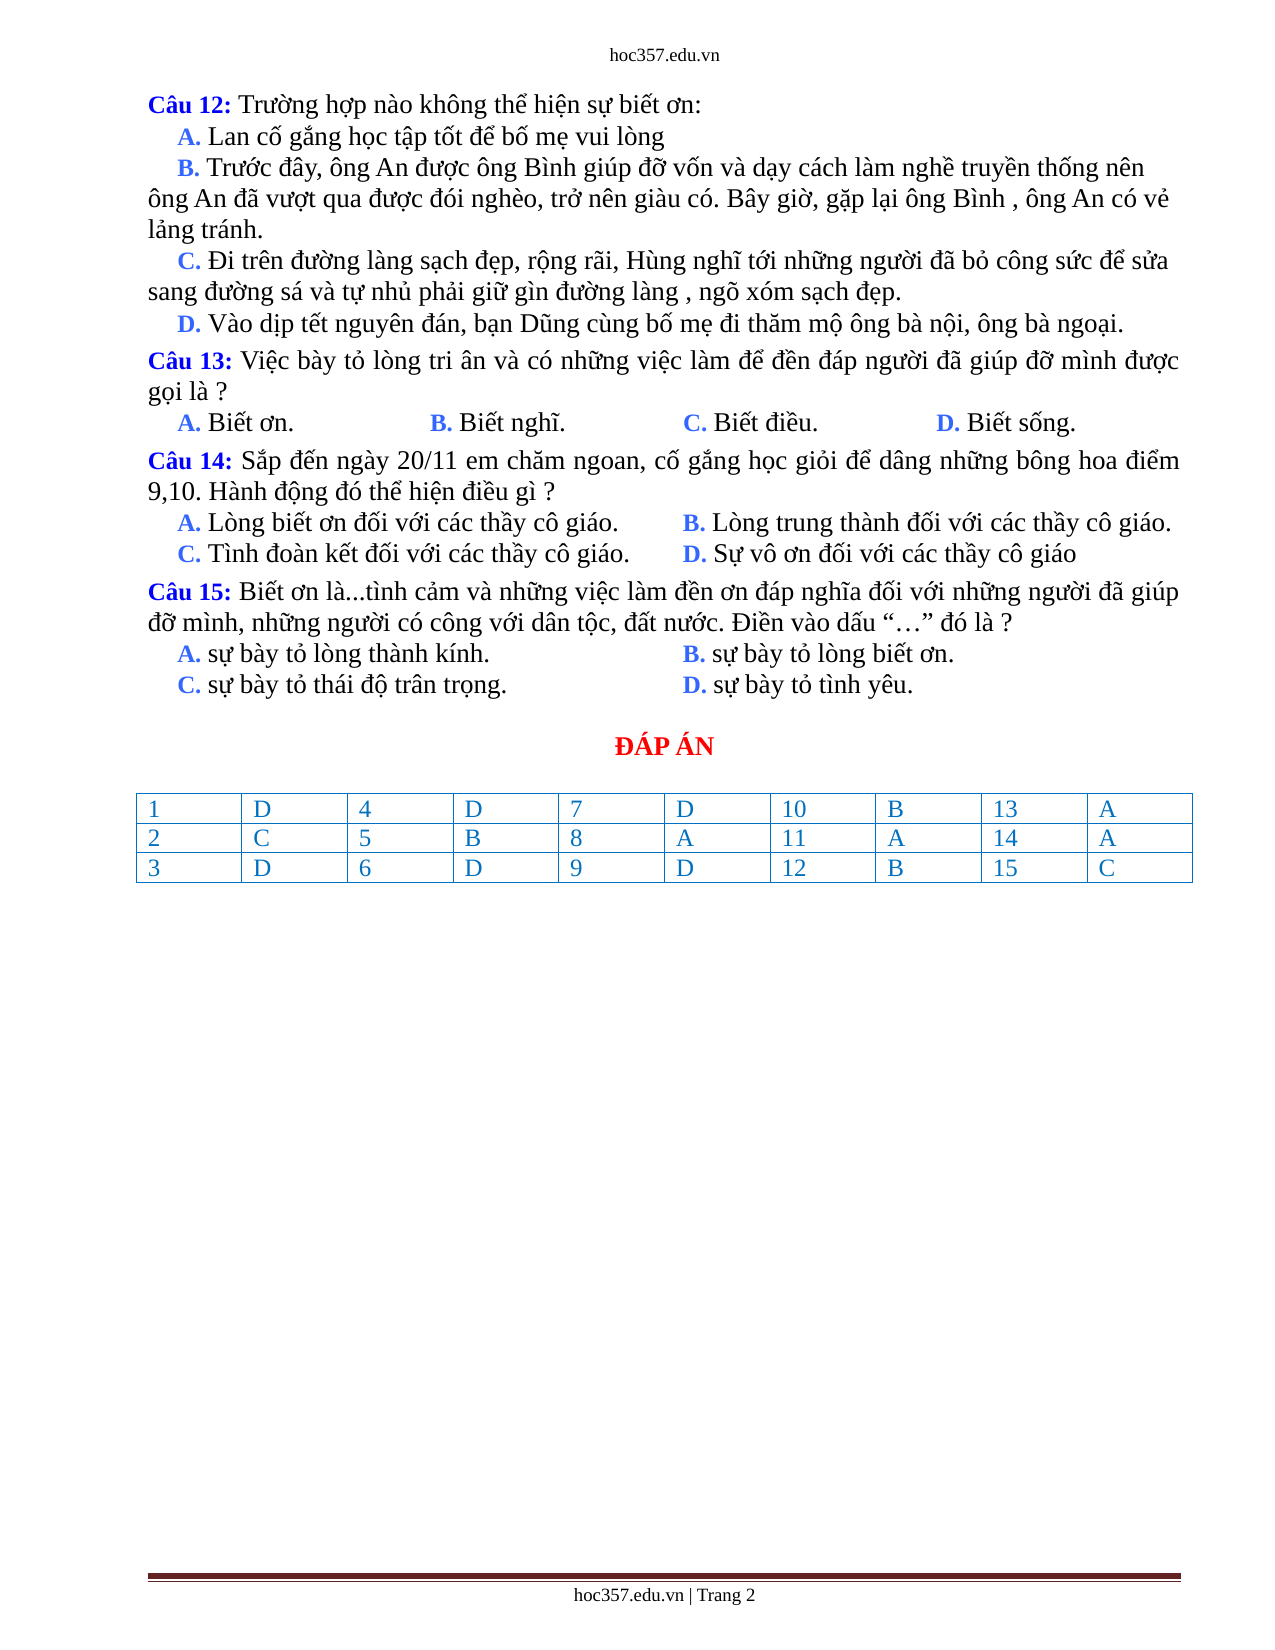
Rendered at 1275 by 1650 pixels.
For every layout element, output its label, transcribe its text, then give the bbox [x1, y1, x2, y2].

text C. Đi trên đường làng sạch đẹp, rộng rãi, Hùng nghĩ tới những người đã bỏ công sức để sửa sang đường sá và tự nhủ phải giữ gìn đường làng , ngõ xóm sạch đẹp. [148, 244, 1181, 307]
text D. Vào dịp tết nguyên đán, bạn Dũng cùng bố mẹ đi thăm mộ ông bà nội, ông bà ngoại. [148, 307, 1181, 338]
table_header 10 [771, 794, 875, 822]
table_cell 11 [771, 824, 875, 852]
text B. Trước đây, ông An được ông Bình giúp đỡ vốn và dạy cách làm nghề truyền thống nên ông An đã vượt qua được đói nghèo, trở nên giàu có. Bây giờ, gặp lại ông Bình , ông An có vẻ lảng tránh. [148, 151, 1181, 244]
table_cell C [242, 824, 347, 852]
table_header A [1088, 794, 1192, 822]
table_cell 3 [137, 853, 241, 882]
text Câu 14: Sắp đến ngày 20/11 em chăm ngoan, cố gắng học giỏi để dâng những bông hoa điểm 9,10. Hành động đó thể hiện điều gì ? [148, 444, 1181, 506]
text A. Lòng biết ơn đối với các thầy cô giáo. B. Lòng trung thành đối với các thầy cô giáo. [148, 506, 1181, 537]
table_cell D [454, 853, 558, 882]
table_cell A [1088, 824, 1192, 852]
table_cell 6 [348, 853, 453, 882]
table_header D [454, 794, 558, 822]
table_header B [876, 794, 981, 822]
table_header 4 [348, 794, 453, 822]
table_cell B [454, 824, 558, 852]
table_cell 9 [559, 853, 664, 882]
table_cell A [665, 824, 770, 852]
table_header D [242, 794, 347, 822]
table_cell 14 [982, 824, 1087, 852]
table_header 7 [559, 794, 664, 822]
text Câu 12: Trường hợp nào không thể hiện sự biết ơn: [148, 89, 1181, 120]
table_cell 5 [348, 824, 453, 852]
table_cell B [876, 853, 981, 882]
table_cell C [1088, 853, 1192, 882]
text ĐÁP ÁN [148, 730, 1181, 761]
text Câu 15: Biết ơn là...tình cảm và những việc làm đền ơn đáp nghĩa đối với những người đã giúp đỡ mình, những người có công với dân tộc, đất nước. Điền vào dấu “…” đó là ? [148, 574, 1181, 637]
table_cell 15 [982, 853, 1087, 882]
text C. sự bày tỏ thái độ trân trọng. D. sự bày tỏ tình yêu. [148, 668, 1181, 699]
table_cell D [242, 853, 347, 882]
table_cell 12 [771, 853, 875, 882]
table_header 1 [137, 794, 241, 822]
table_cell 2 [137, 824, 241, 852]
text Câu 13: Việc bày tỏ lòng tri ân và có những việc làm để đền đáp người đã giúp đỡ mình được gọi là ? [148, 344, 1181, 406]
table_header 13 [982, 794, 1087, 822]
text C. Tình đoàn kết đối với các thầy cô giáo. D. Sự vô ơn đối với các thầy cô giáo [148, 537, 1181, 568]
text A. Lan cố gắng học tập tốt để bố mẹ vui lòng [148, 120, 1181, 151]
table_cell D [665, 853, 770, 882]
table_header D [665, 794, 770, 822]
text A. Biết ơn. B. Biết nghĩ. C. Biết điều. D. Biết sống. [148, 406, 1181, 437]
table_cell 8 [559, 824, 664, 852]
table_cell A [876, 824, 981, 852]
text A. sự bày tỏ lòng thành kính. B. sự bày tỏ lòng biết ơn. [148, 637, 1181, 668]
